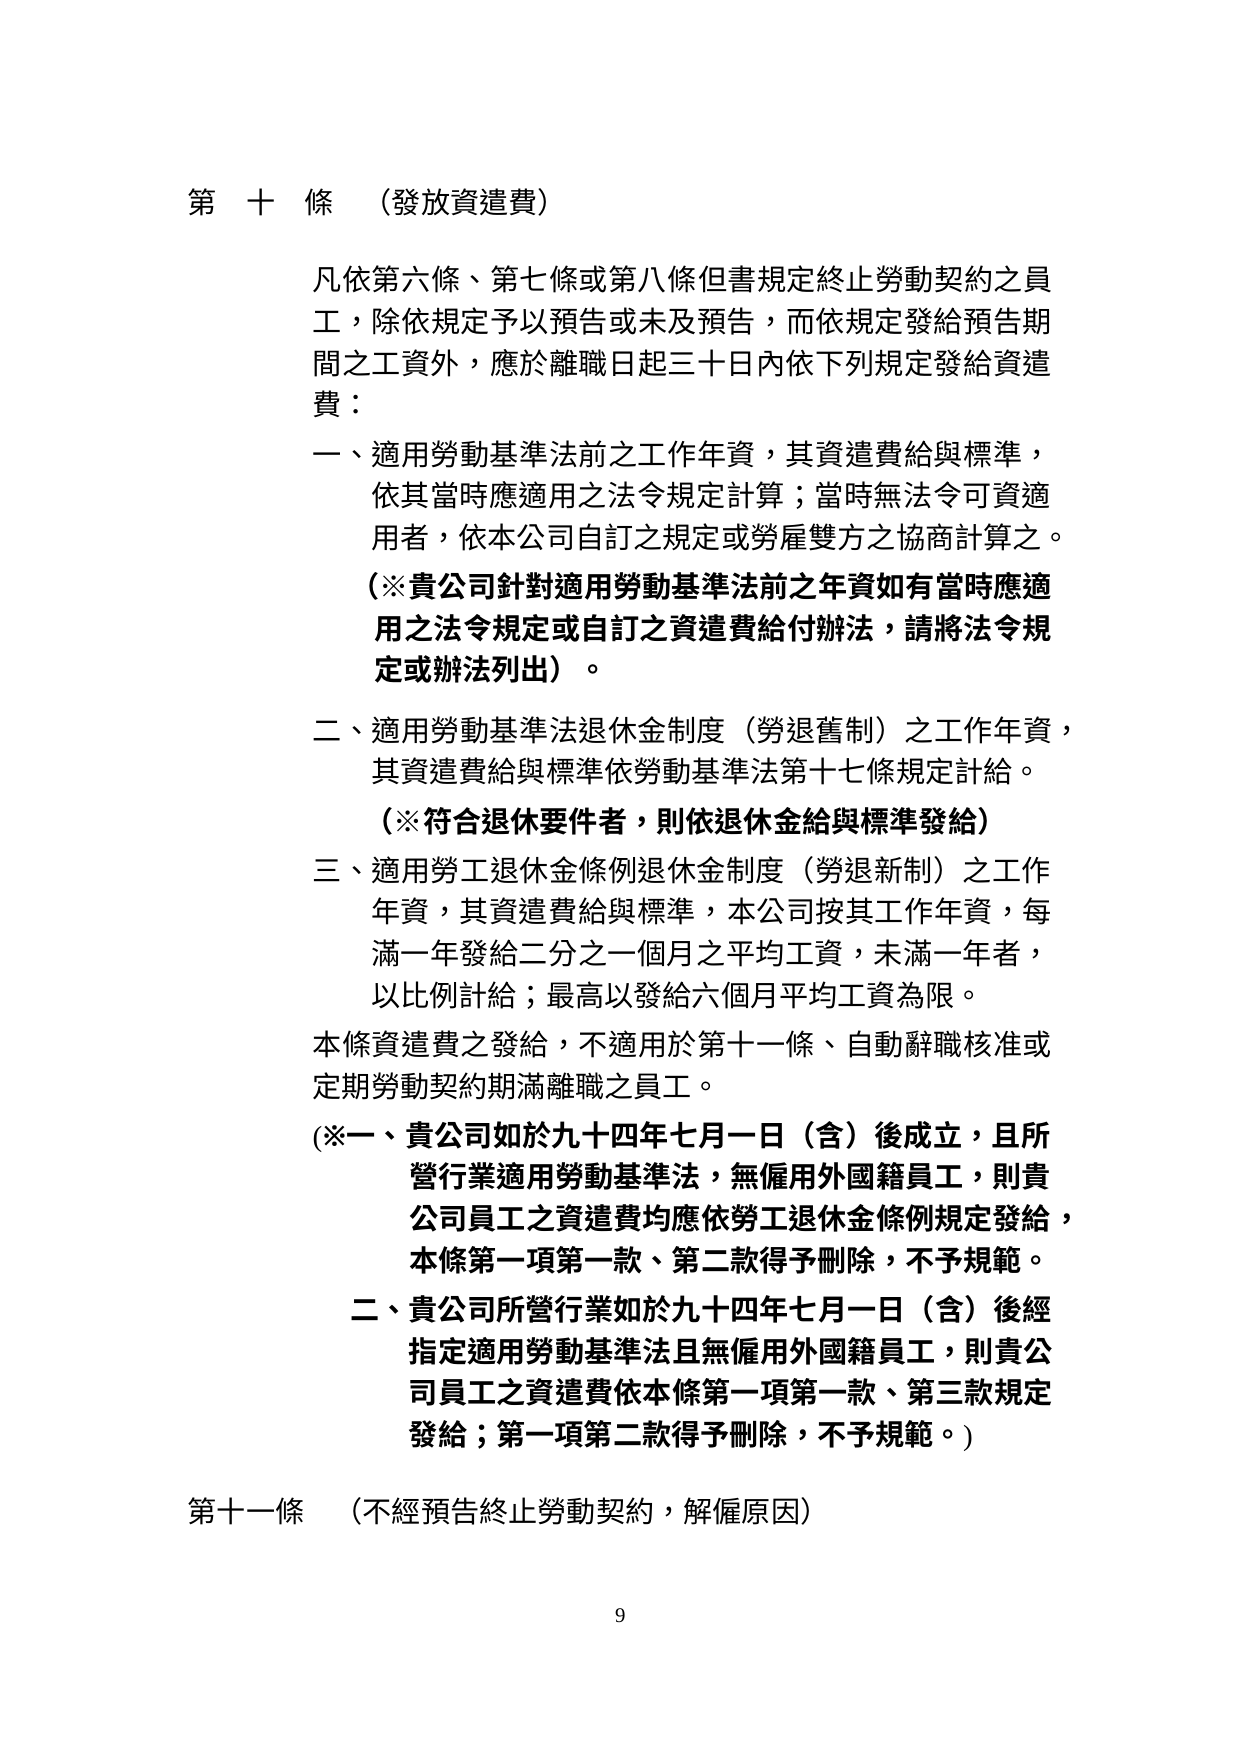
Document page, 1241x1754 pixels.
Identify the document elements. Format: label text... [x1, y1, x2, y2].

text 二、適用勞動基準法退休金制度（勞退舊制）之工作年資，其資遣費給與標準依勞動基準法第十七條規定計給。 [312, 708, 1053, 791]
text 二、貴公司所營行業如於九十四年七月一日（含）後經指定適用勞動基準法且無僱用外國籍員工，則貴公司員工之資遣費依本條第一項第一款、第三款規定發給；第一項第二款得予刪除，不予規範。) [350, 1287, 1053, 1454]
text 第十一條 （不經預告終止勞動契約，解僱原因） [187, 1472, 1053, 1547]
text 本條資遣費之發給，不適用於第十一條、自動辭職核准或定期勞動契約期滿離職之員工。 [312, 1022, 1053, 1105]
text 一、適用勞動基準法前之工作年資，其資遣費給與標準，依其當時應適用之法令規定計算；當時無法令可資適用者，依本公司自訂之規定或勞雇雙方之協商計算之。 [312, 432, 1053, 557]
text （※貴公司針對適用勞動基準法前之年資如有當時應適用之法令規定或自訂之資遣費給付辦法，請將法令規定或辦法列出）。 [350, 564, 1053, 689]
text 三、適用勞工退休金條例退休金制度（勞退新制）之工作年資，其資遣費給與標準，本公司按其工作年資，每滿一年發給二分之一個月之平均工資，未滿一年者，以比例計給；最高以發給六個月平均工資為限。 [312, 848, 1053, 1014]
text 第 十 條 （發放資遣費） [187, 164, 1053, 239]
text 凡依第六條、第七條或第八條但書規定終止勞動契約之員工，除依規定予以預告或未及預告，而依規定發給預告期間之工資外，應於離職日起三十日內依下列規定發給資遣費： [312, 257, 1053, 424]
text (※一、貴公司如於九十四年七月一日（含）後成立，且所營行業適用勞動基準法，無僱用外國籍員工，則貴公司員工之資遣費均應依勞工退休金條例規定發給，本條第一項第一款、第二款得予刪除，不予規範。 [312, 1113, 1053, 1279]
text （※符合退休要件者，則依退休金給與標準發給） [364, 799, 1053, 840]
